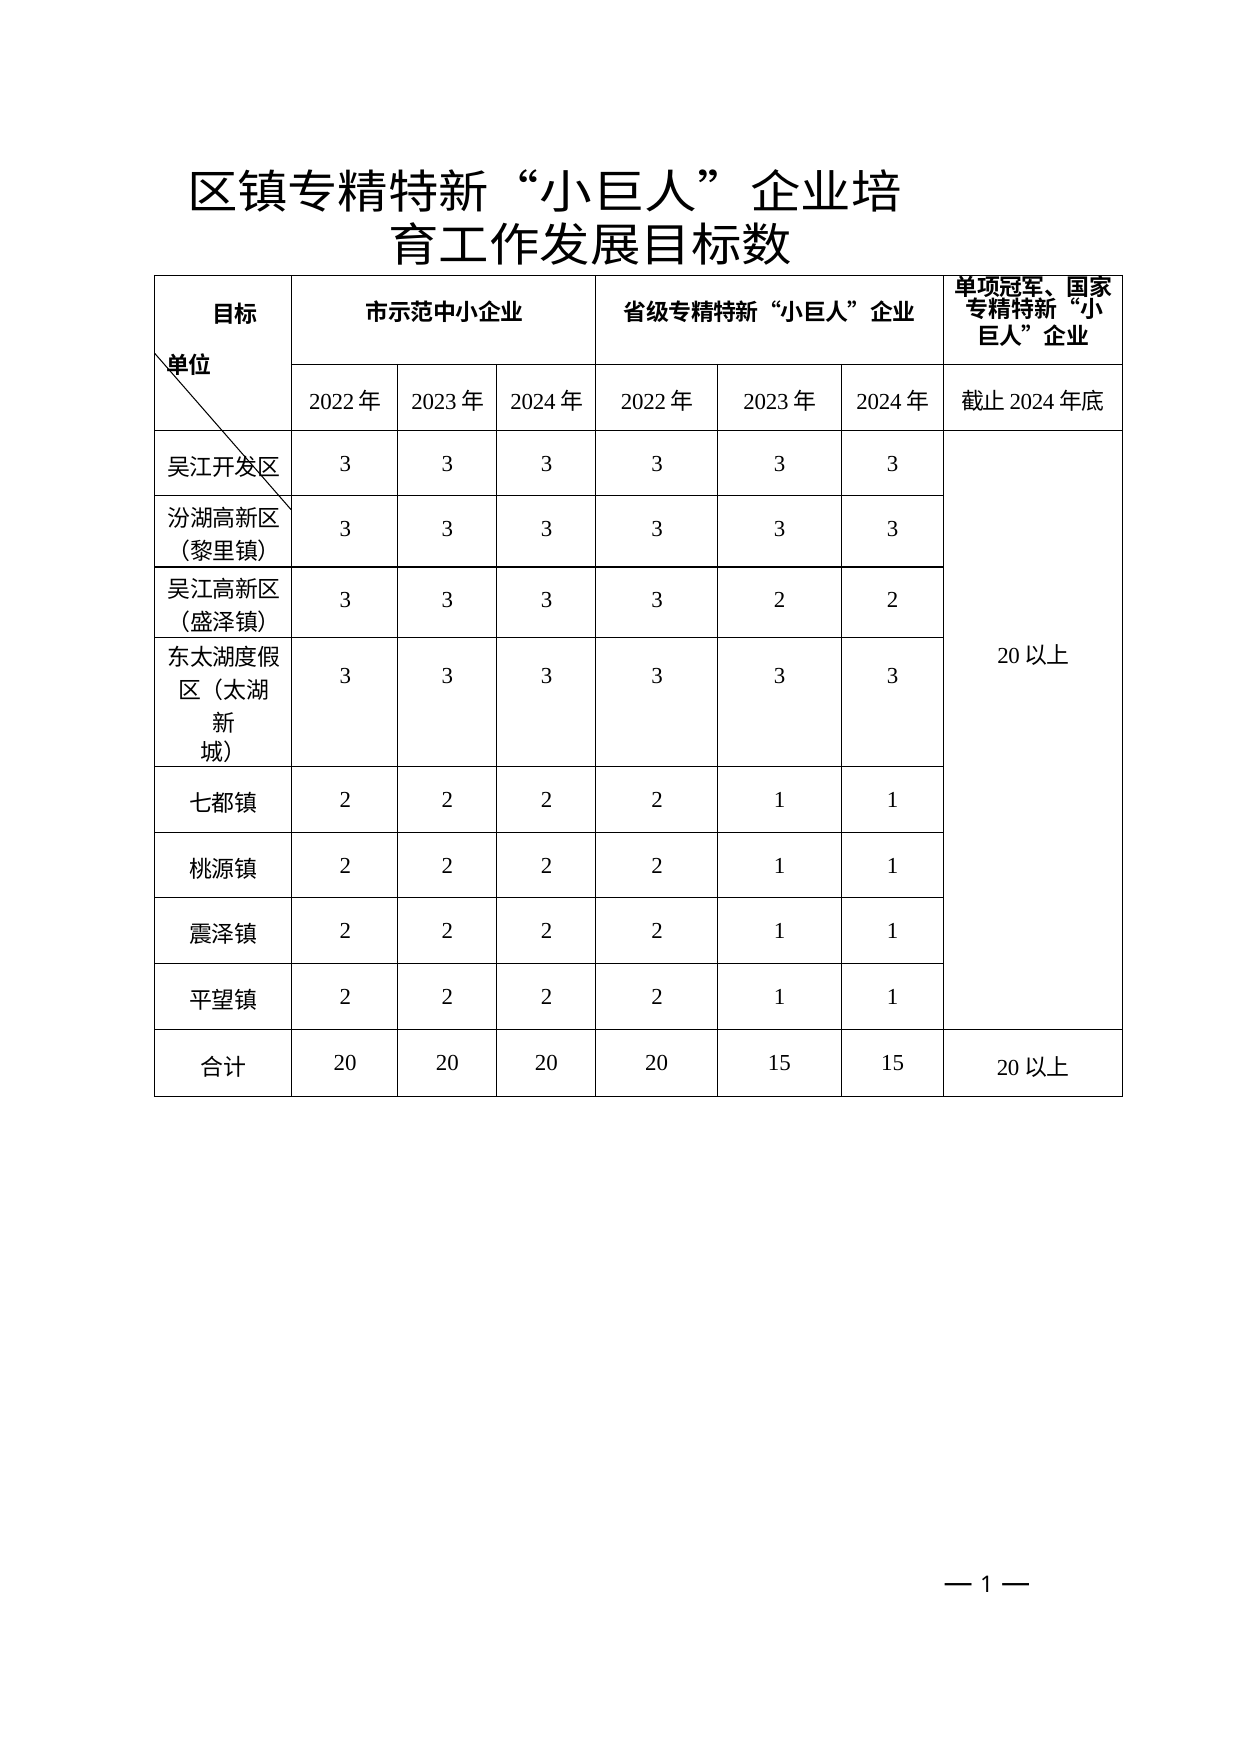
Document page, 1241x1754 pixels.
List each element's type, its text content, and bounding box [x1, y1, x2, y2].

table_cell 3 [596, 568, 717, 637]
table_cell 东太湖度假区（太湖新 城） [155, 638, 291, 766]
table_cell 3 [596, 496, 717, 566]
table_cell 1 [842, 767, 943, 832]
table_cell 2 [398, 898, 496, 963]
table_cell 1 [718, 898, 841, 963]
table_header 省级专精特新“小巨人”企业 [596, 276, 943, 364]
table_cell 3 [596, 638, 717, 766]
table_cell 3 [497, 496, 595, 566]
table_cell 2022年 [596, 365, 717, 429]
table_cell 3 [842, 638, 943, 766]
table_cell 2 [292, 898, 397, 963]
table_cell 15 [842, 1030, 943, 1096]
table_header 目标 单位 [155, 276, 291, 429]
table_cell 20 [398, 1030, 496, 1096]
table_cell 15 [718, 1030, 841, 1096]
table_cell 20 [596, 1030, 717, 1096]
table_cell 2024年 [497, 365, 595, 429]
table_cell 汾湖高新区 （黎里镇） [155, 496, 291, 566]
table_cell 1 [718, 767, 841, 832]
table_cell 2 [398, 833, 496, 897]
table_cell 3 [718, 496, 841, 566]
table_cell 2 [842, 568, 943, 637]
table_cell 20 [292, 1030, 397, 1096]
table_cell 截止2024年底 [944, 365, 1122, 429]
table_cell 2024年 [842, 365, 943, 429]
table_cell 2023年 [718, 365, 841, 429]
table_cell 七都镇 [155, 767, 291, 832]
table_cell 3 [497, 638, 595, 766]
table_cell 3 [596, 431, 717, 495]
table_cell 1 [718, 833, 841, 897]
table_cell 吴江开发区 [155, 431, 291, 495]
table_cell 3 [292, 638, 397, 766]
table_cell 3 [398, 568, 496, 637]
table_cell 3 [718, 431, 841, 495]
table_cell 桃源镇 [155, 833, 291, 897]
table_cell 3 [292, 496, 397, 566]
subtitle 区镇专精特新“小巨人”企业培育工作发展目标数 [165, 164, 923, 275]
table_cell 3 [292, 431, 397, 495]
table_cell 3 [398, 496, 496, 566]
table_cell 20 [497, 1030, 595, 1096]
table_cell 3 [842, 496, 943, 566]
table_cell 2 [398, 964, 496, 1029]
table_cell 3 [497, 431, 595, 495]
table_cell 1 [842, 833, 943, 897]
table_cell 2 [497, 964, 595, 1029]
table_cell 2 [497, 767, 595, 832]
table_cell 2 [596, 767, 717, 832]
table_cell 3 [842, 431, 943, 495]
table_cell 20以上 [944, 431, 1122, 1029]
table_cell 3 [718, 638, 841, 766]
table_cell 震泽镇 [155, 898, 291, 963]
table_cell 2023年 [398, 365, 496, 429]
table_cell 20以上 [944, 1030, 1122, 1096]
table_cell 2 [596, 898, 717, 963]
table_cell 3 [497, 568, 595, 637]
table_cell 3 [398, 638, 496, 766]
table_cell 2 [292, 767, 397, 832]
table_cell 合计 [155, 1030, 291, 1096]
table_header 市示范中小企业 [292, 276, 595, 364]
table_cell 吴江高新区 （盛泽镇） [155, 568, 291, 637]
table_cell 3 [292, 568, 397, 637]
table_header 单项冠军、国家专精特新“小 巨人”企业 [944, 276, 1122, 364]
table_cell 平望镇 [155, 964, 291, 1029]
table_cell 2 [497, 898, 595, 963]
table_cell 2 [718, 568, 841, 637]
table_cell 2 [596, 964, 717, 1029]
table_cell 2 [292, 964, 397, 1029]
table_cell 1 [842, 964, 943, 1029]
table_cell 3 [398, 431, 496, 495]
table_cell 2 [596, 833, 717, 897]
table_cell 2 [497, 833, 595, 897]
table_cell 1 [842, 898, 943, 963]
table_cell 2 [292, 833, 397, 897]
table_cell 1 [718, 964, 841, 1029]
table_cell 2 [398, 767, 496, 832]
table_cell 2022年 [292, 365, 397, 429]
